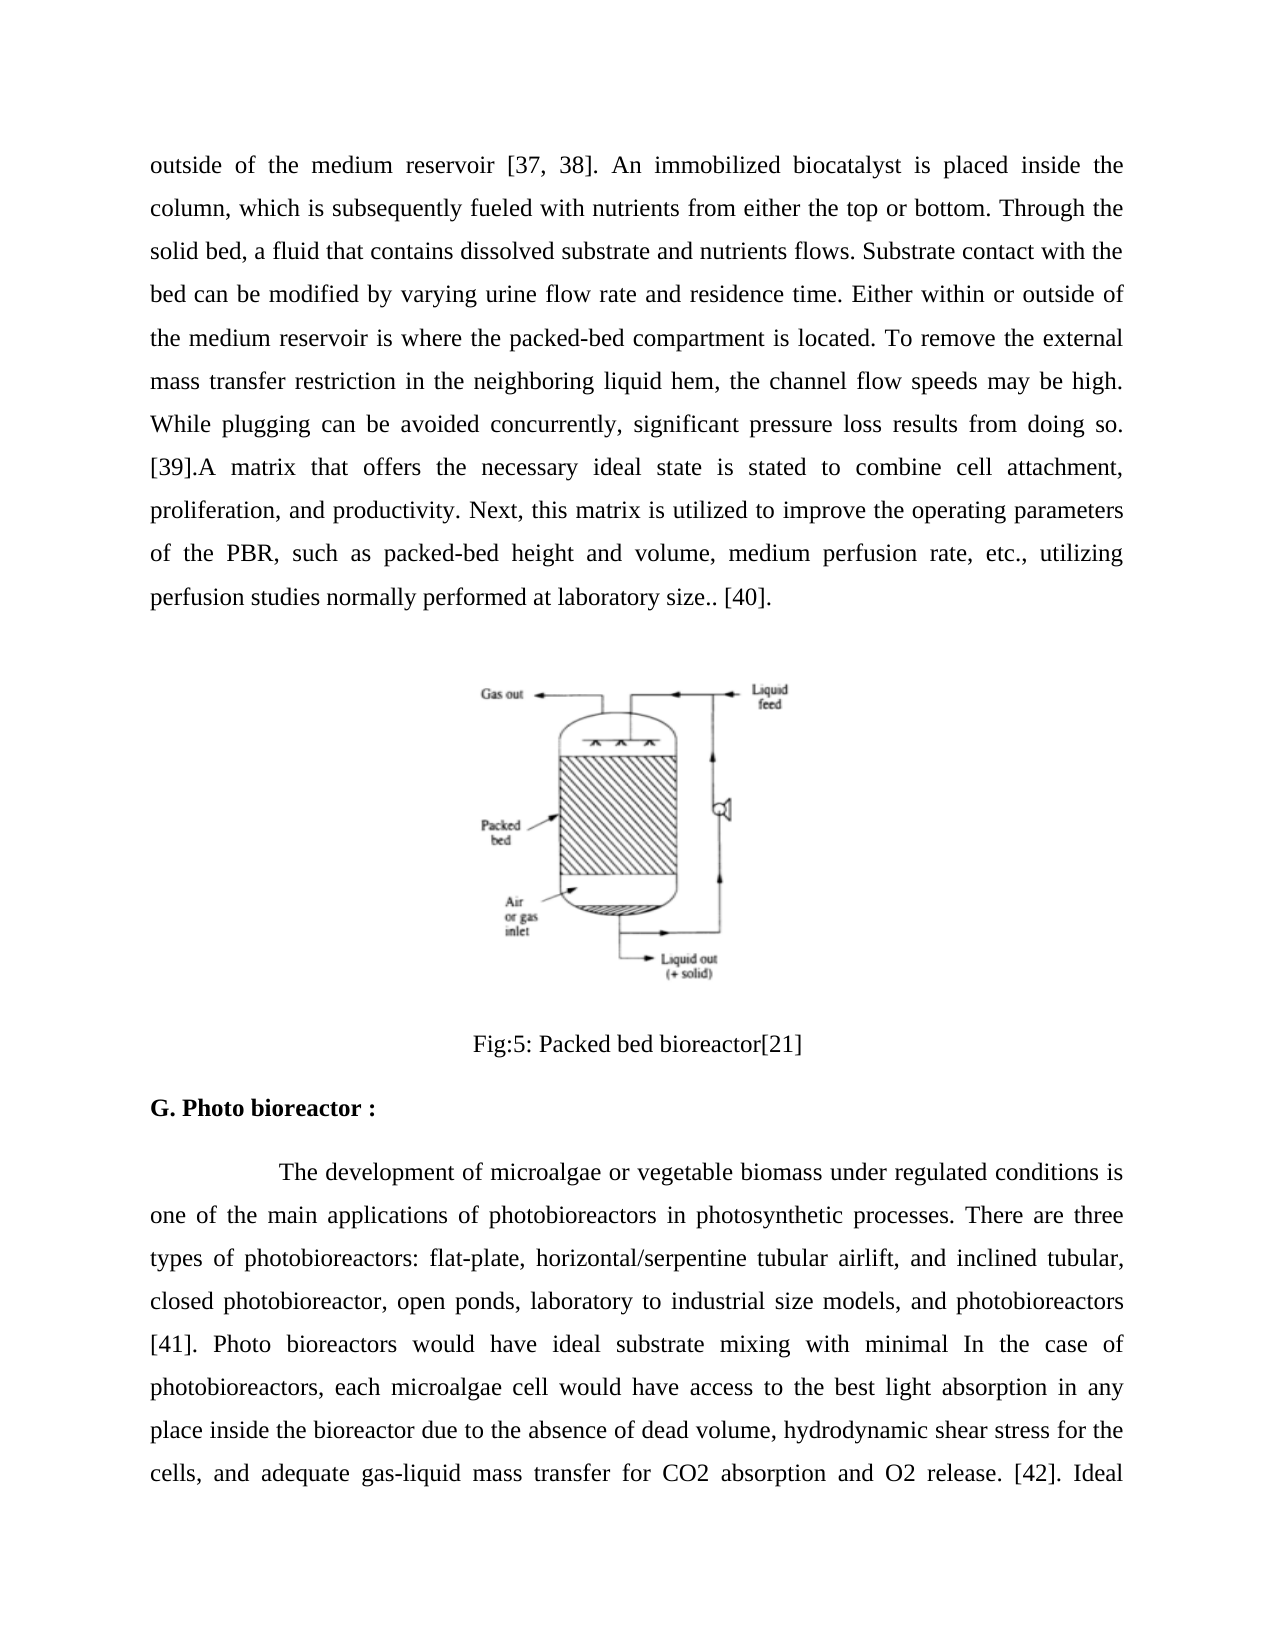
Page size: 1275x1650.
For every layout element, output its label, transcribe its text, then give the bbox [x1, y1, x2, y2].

picture [356, 645, 919, 994]
text Fig:5: Packed bed bioreactor[21] [150, 1029, 1125, 1057]
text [150, 1157, 1125, 1487]
text G. Photo bioreactor : [150, 1093, 1125, 1121]
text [150, 150, 1125, 610]
